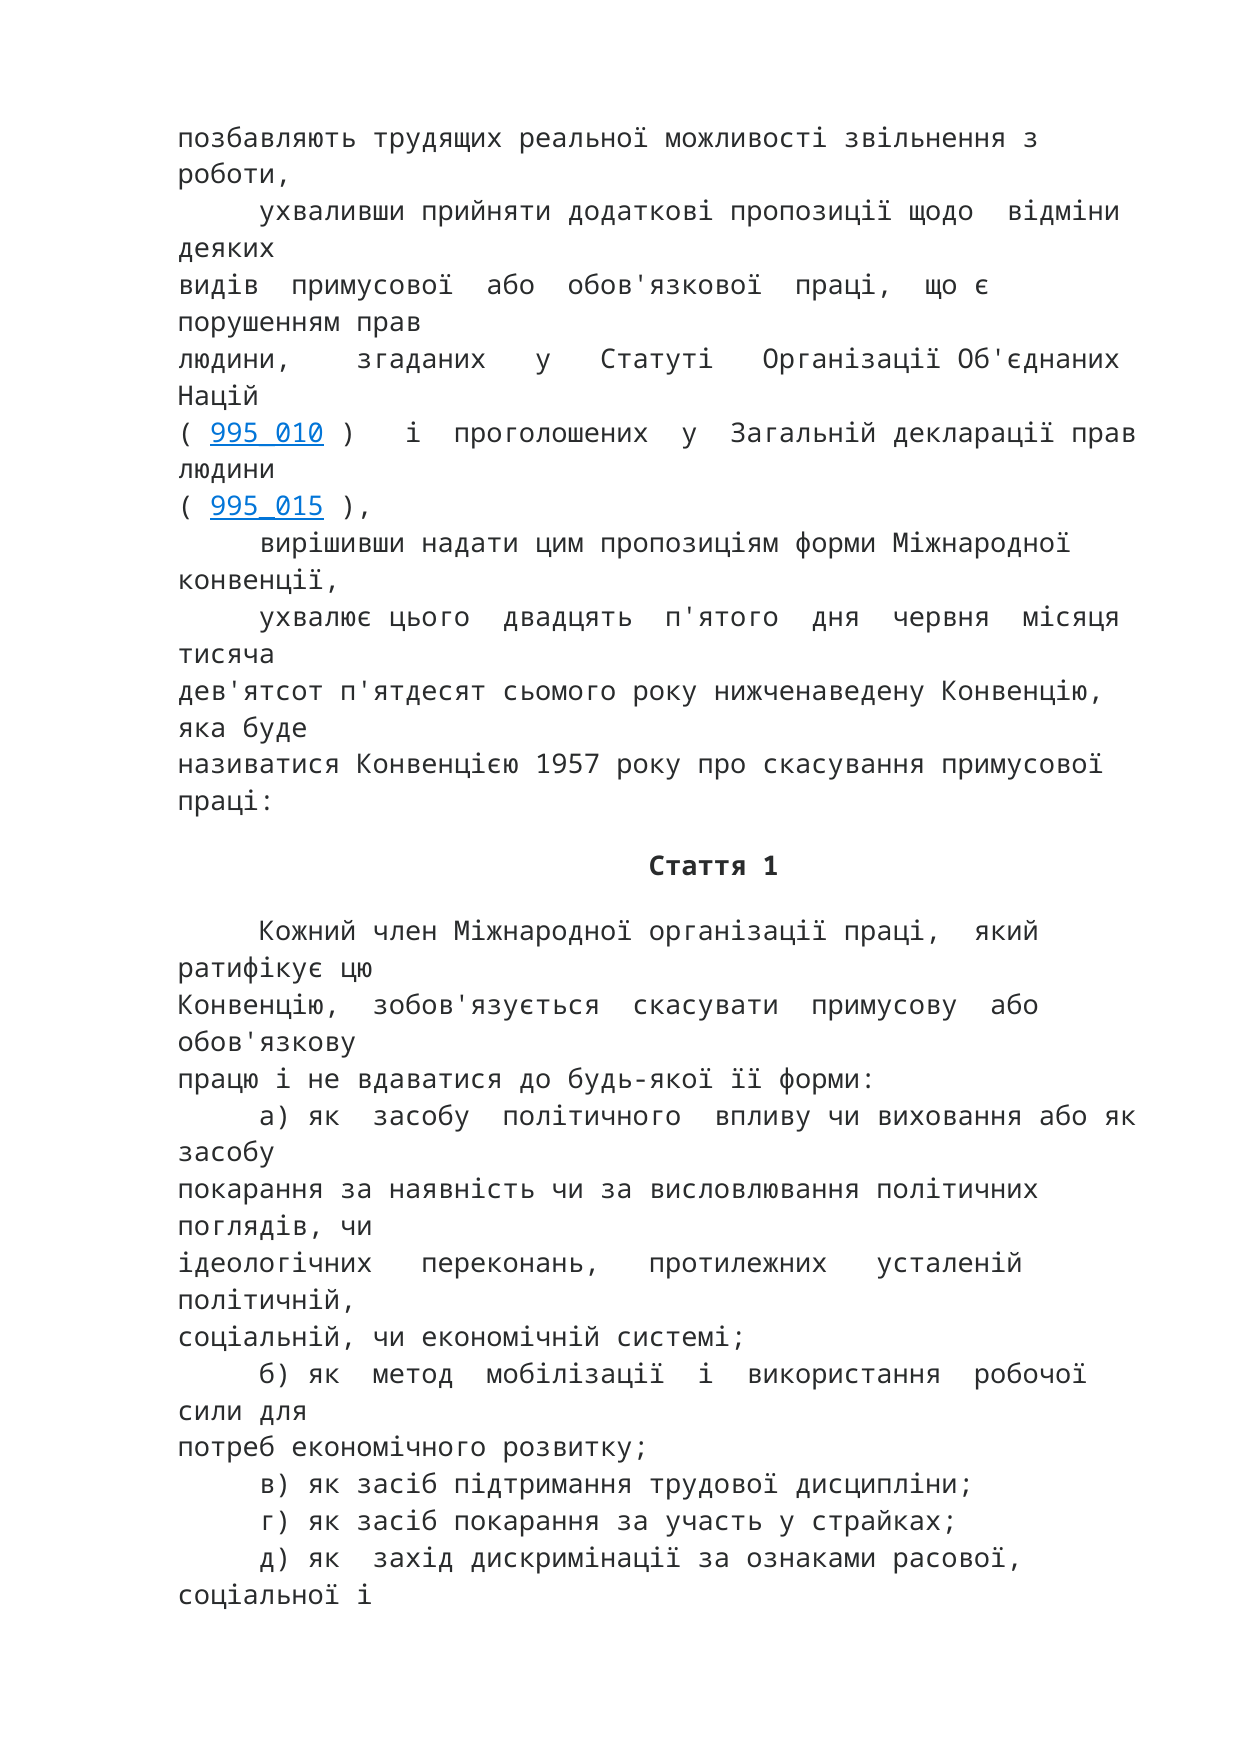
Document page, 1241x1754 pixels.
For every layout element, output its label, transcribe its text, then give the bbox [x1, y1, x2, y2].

text Стаття 1 [177, 847, 1152, 912]
text Кожний член Міжнародної організації праці, який ратифікує цю Конвенцію, зобов'язується скасувати примусову або обов'язкову працю і не вдаватися до будь-якої її форми: [177, 912, 1152, 1096]
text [177, 118, 1152, 192]
text г) як засіб покарання за участь у страйках; [177, 1502, 1152, 1538]
text а) як засобу політичного впливу чи виховання або як засобу покарання за наявність чи за висловлювання політичних поглядів, чи ідеологічних переконань, протилежних усталеній політичній, соціальній, чи економічній системі; [177, 1096, 1152, 1354]
text в) як засіб підтримання трудової дисципліни; [177, 1465, 1152, 1502]
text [177, 1538, 1152, 1612]
text ухвалює цього двадцять п'ятого дня червня місяця тисяча дев'ятсот п'ятдесят сьомого року нижченаведену Конвенцію, яка буде називатися Конвенцією 1957 року про скасування примусової праці: [177, 597, 1152, 847]
text б) як метод мобілізації і використання робочої сили для потреб економічного розвитку; [177, 1354, 1152, 1465]
text вирішивши надати цим пропозиціям форми Міжнародної конвенції, [177, 524, 1152, 597]
text ухваливши прийняти додаткові пропозиції щодо відміни деяких видів примусової або обов'язкової праці, що є порушенням прав людини, згаданих у Статуті Організації Об'єднаних Націй ( 995_010 ) і проголошених у Загальній декларації прав людини ( 995_015 ), [177, 192, 1152, 524]
